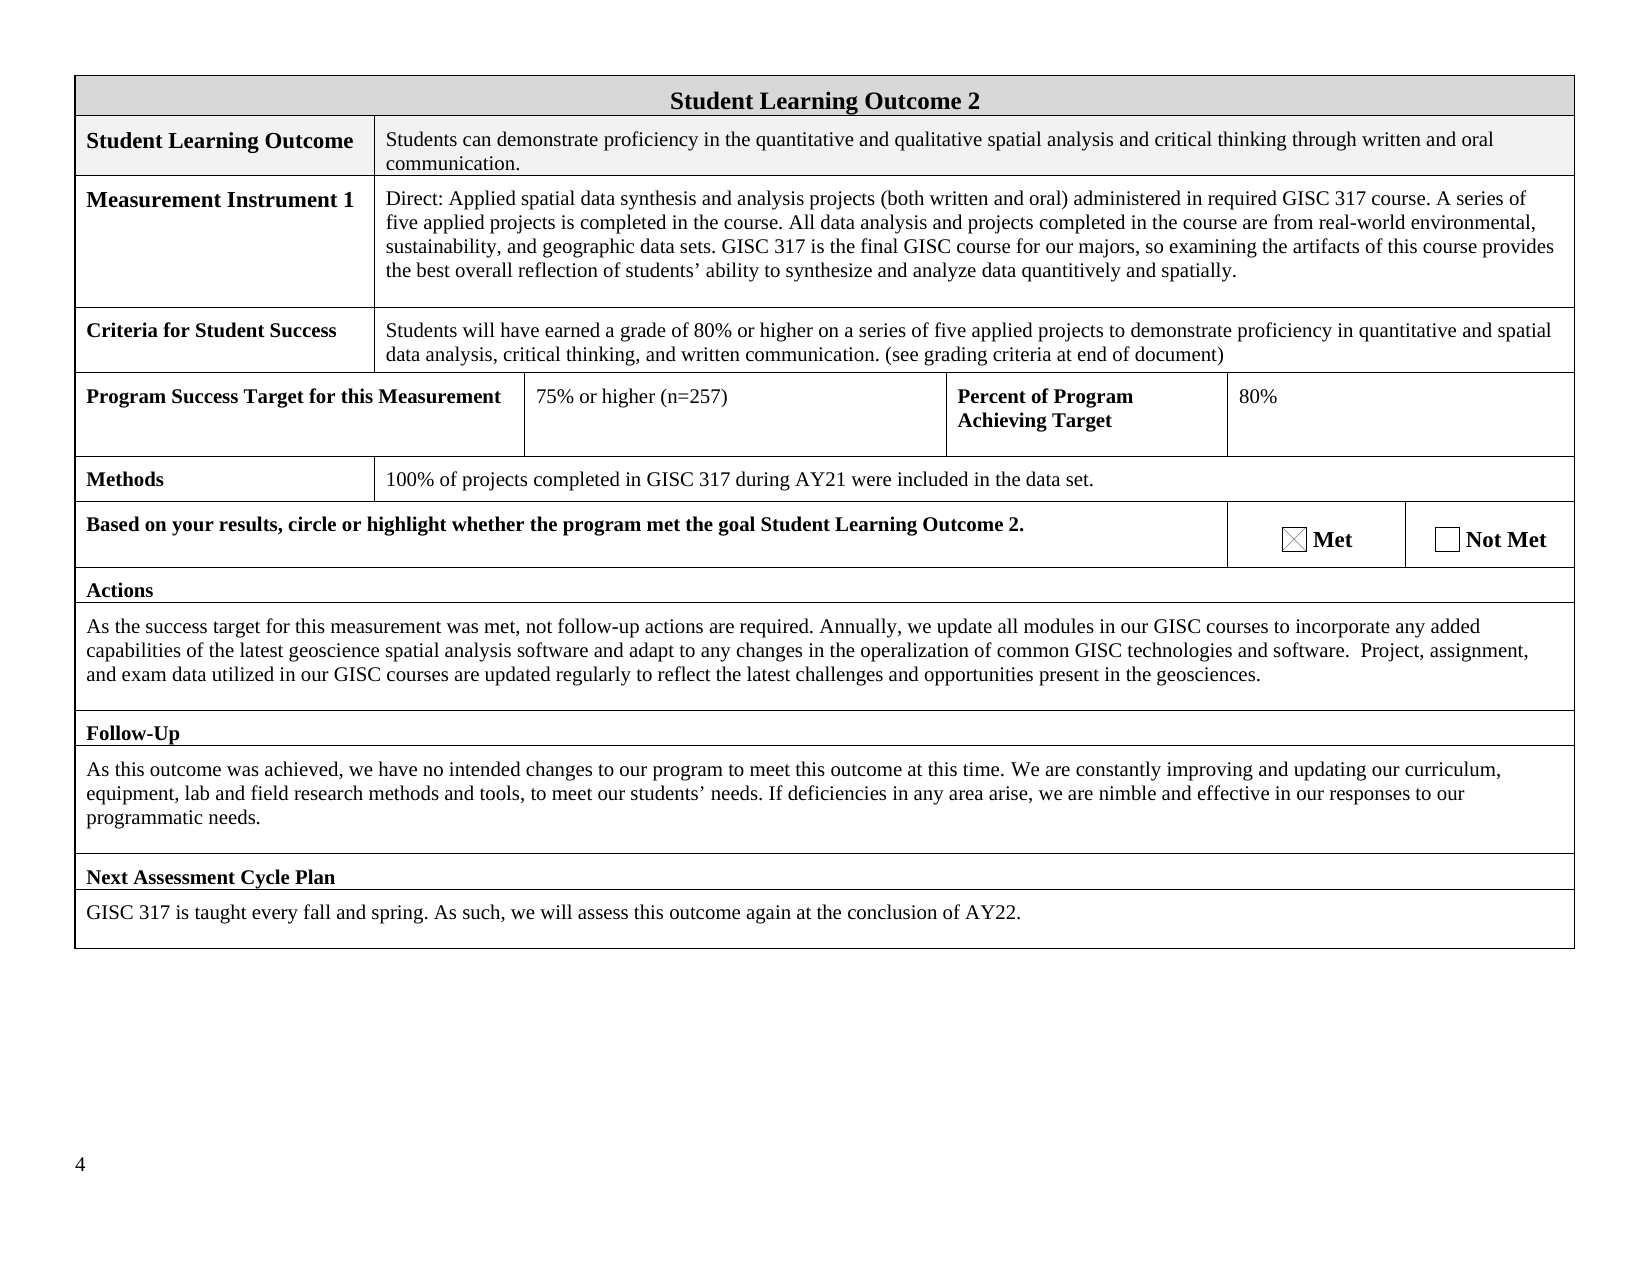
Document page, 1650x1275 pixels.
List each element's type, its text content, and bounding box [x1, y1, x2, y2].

table_cell As this outcome was achieved, we have no intended changes to our program to meet this outcome at this time. We are constantly improving and updating our curriculum, equipment, lab and field research methods and tools, to meet our students’ needs. If deficiencies in any area arise, we are nimble and effective in our responses to our programmatic needs. [76, 746, 1574, 853]
table_cell Criteria for Student Success [76, 308, 374, 372]
table_header Student Learning Outcome 2 [76, 76, 1574, 115]
table_cell Students will have earned a grade of 80% or higher on a series of five applied projects to demonstrate proficiency in quantitative and spatial data analysis, critical thinking, and written communication. (see grading criteria at end of document) [375, 308, 1574, 372]
table_cell As the success target for this measurement was met, not follow-up actions are required. Annually, we update all modules in our GISC courses to incorporate any added capabilities of the latest geoscience spatial analysis software and adapt to any changes in the operalization of common GISC technologies and software. Project, assignment, and exam data utilized in our GISC courses are updated regularly to reflect the latest challenges and opportunities present in the geosciences. [76, 603, 1574, 710]
table_cell Methods [76, 457, 374, 501]
table_cell Follow-Up [76, 711, 1574, 745]
table_cell Next Assessment Cycle Plan [76, 854, 1574, 889]
table_cell Program Success Target for this Measurement [76, 373, 524, 456]
table_cell Direct: Applied spatial data synthesis and analysis projects (both written and oral) administered in required GISC 317 course. A series of five applied projects is completed in the course. All data analysis and projects completed in the course are from real-world environmental, sustainability, and geographic data sets. GISC 317 is the final GISC course for our majors, so examining the artifacts of this course provides the best overall reflection of students’ ability to synthesize and analyze data quantitively and spatially. [375, 176, 1574, 307]
table_cell Based on your results, circle or highlight whether the program met the goal Student Learning Outcome 2. [76, 502, 1227, 567]
table_cell Actions [76, 568, 1574, 602]
table_cell 75% or higher (n=257) [525, 373, 946, 456]
table_cell Students can demonstrate proficiency in the quantitative and qualitative spatial analysis and critical thinking through written and oral communication. [375, 116, 1574, 175]
table_cell 100% of projects completed in GISC 317 during AY21 were included in the data set. [375, 457, 1574, 501]
table_cell Measurement Instrument 1 [76, 176, 374, 307]
table_cell Not Met [1406, 502, 1574, 567]
table_cell Met [1228, 502, 1405, 567]
table_cell Percent of Program Achieving Target [947, 373, 1227, 456]
table_cell 80% [1228, 373, 1574, 456]
table_cell GISC 317 is taught every fall and spring. As such, we will assess this outcome again at the conclusion of AY22. [76, 890, 1574, 948]
table_cell Student Learning Outcome [76, 116, 374, 175]
